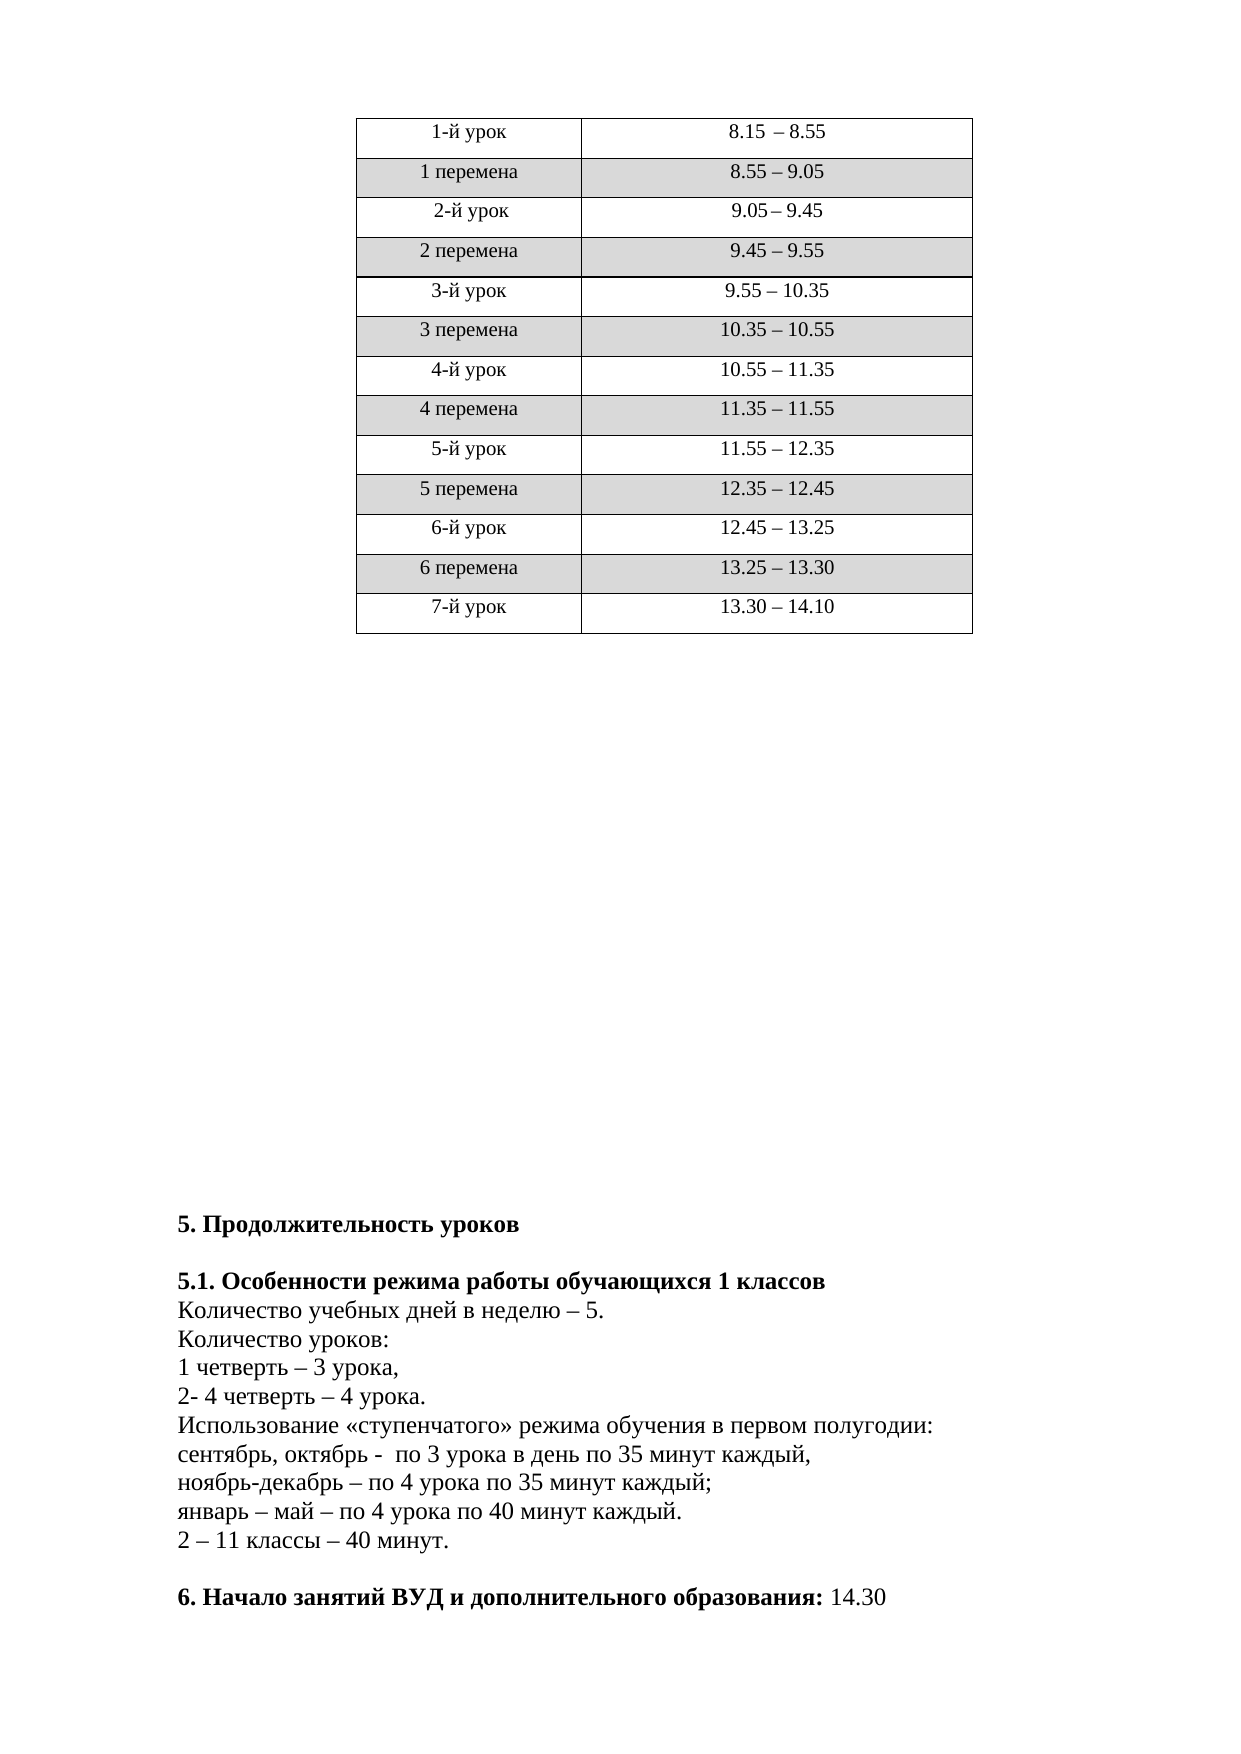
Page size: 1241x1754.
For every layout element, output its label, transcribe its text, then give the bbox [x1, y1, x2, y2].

table_cell 8.55 – 9.05 [582, 159, 972, 197]
text 5.1. Особенности режима работы обучающихся 1 классов [177, 1266, 1152, 1295]
table_cell 10.35 – 10.55 [582, 317, 972, 356]
table_cell 9.55 – 10.35 [582, 278, 972, 316]
table_cell 11.55 – 12.35 [582, 436, 972, 474]
text 2- 4 четверть – 4 урока. [177, 1381, 1152, 1410]
text ноябрь-декабрь – по 4 урока по 35 минут каждый; [177, 1467, 1152, 1496]
table_cell 3-й урок [357, 278, 581, 316]
table_cell 9.45 – 9.55 [582, 238, 972, 276]
table_cell 1 перемена [357, 159, 581, 197]
table_cell 3 перемена [357, 317, 581, 356]
table_cell 13.30 – 14.10 [582, 594, 972, 633]
table_cell 12.35 – 12.45 [582, 475, 972, 514]
table_cell 7-й урок [357, 594, 581, 633]
text январь – май – по 4 урока по 40 минут каждый. [177, 1496, 1152, 1525]
text сентябрь, октябрь - по 3 урока в день по 35 минут каждый, [177, 1439, 1152, 1467]
text 1 четверть – 3 урока, [177, 1352, 1152, 1381]
table_cell 6 перемена [357, 555, 581, 593]
text 6. Начало занятий ВУД и дополнительного образования: 14.30 [177, 1582, 1152, 1611]
text Количество учебных дней в неделю – 5. [177, 1295, 1152, 1324]
table_header 1-й урок [357, 119, 581, 158]
text 5. Продолжительность уроков [177, 1209, 1152, 1237]
table_cell 2 перемена [357, 238, 581, 276]
table_cell 4-й урок [357, 357, 581, 395]
table_cell 10.55 – 11.35 [582, 357, 972, 395]
text Использование «ступенчатого» режима обучения в первом полугодии: [177, 1410, 1152, 1439]
table_header 8.15 – 8.55 [582, 119, 972, 158]
table_cell 5-й урок [357, 436, 581, 474]
table_cell 6-й урок [357, 515, 581, 553]
text 2 – 11 классы – 40 минут. [177, 1525, 1152, 1554]
text Количество уроков: [177, 1324, 1152, 1352]
table_cell 12.45 – 13.25 [582, 515, 972, 553]
table_cell 13.25 – 13.30 [582, 555, 972, 593]
table_cell 5 перемена [357, 475, 581, 514]
table_cell 11.35 – 11.55 [582, 396, 972, 435]
table_cell 4 перемена [357, 396, 581, 435]
table_cell 2-й урок [357, 198, 581, 237]
table_cell 9.05 – 9.45 [582, 198, 972, 237]
